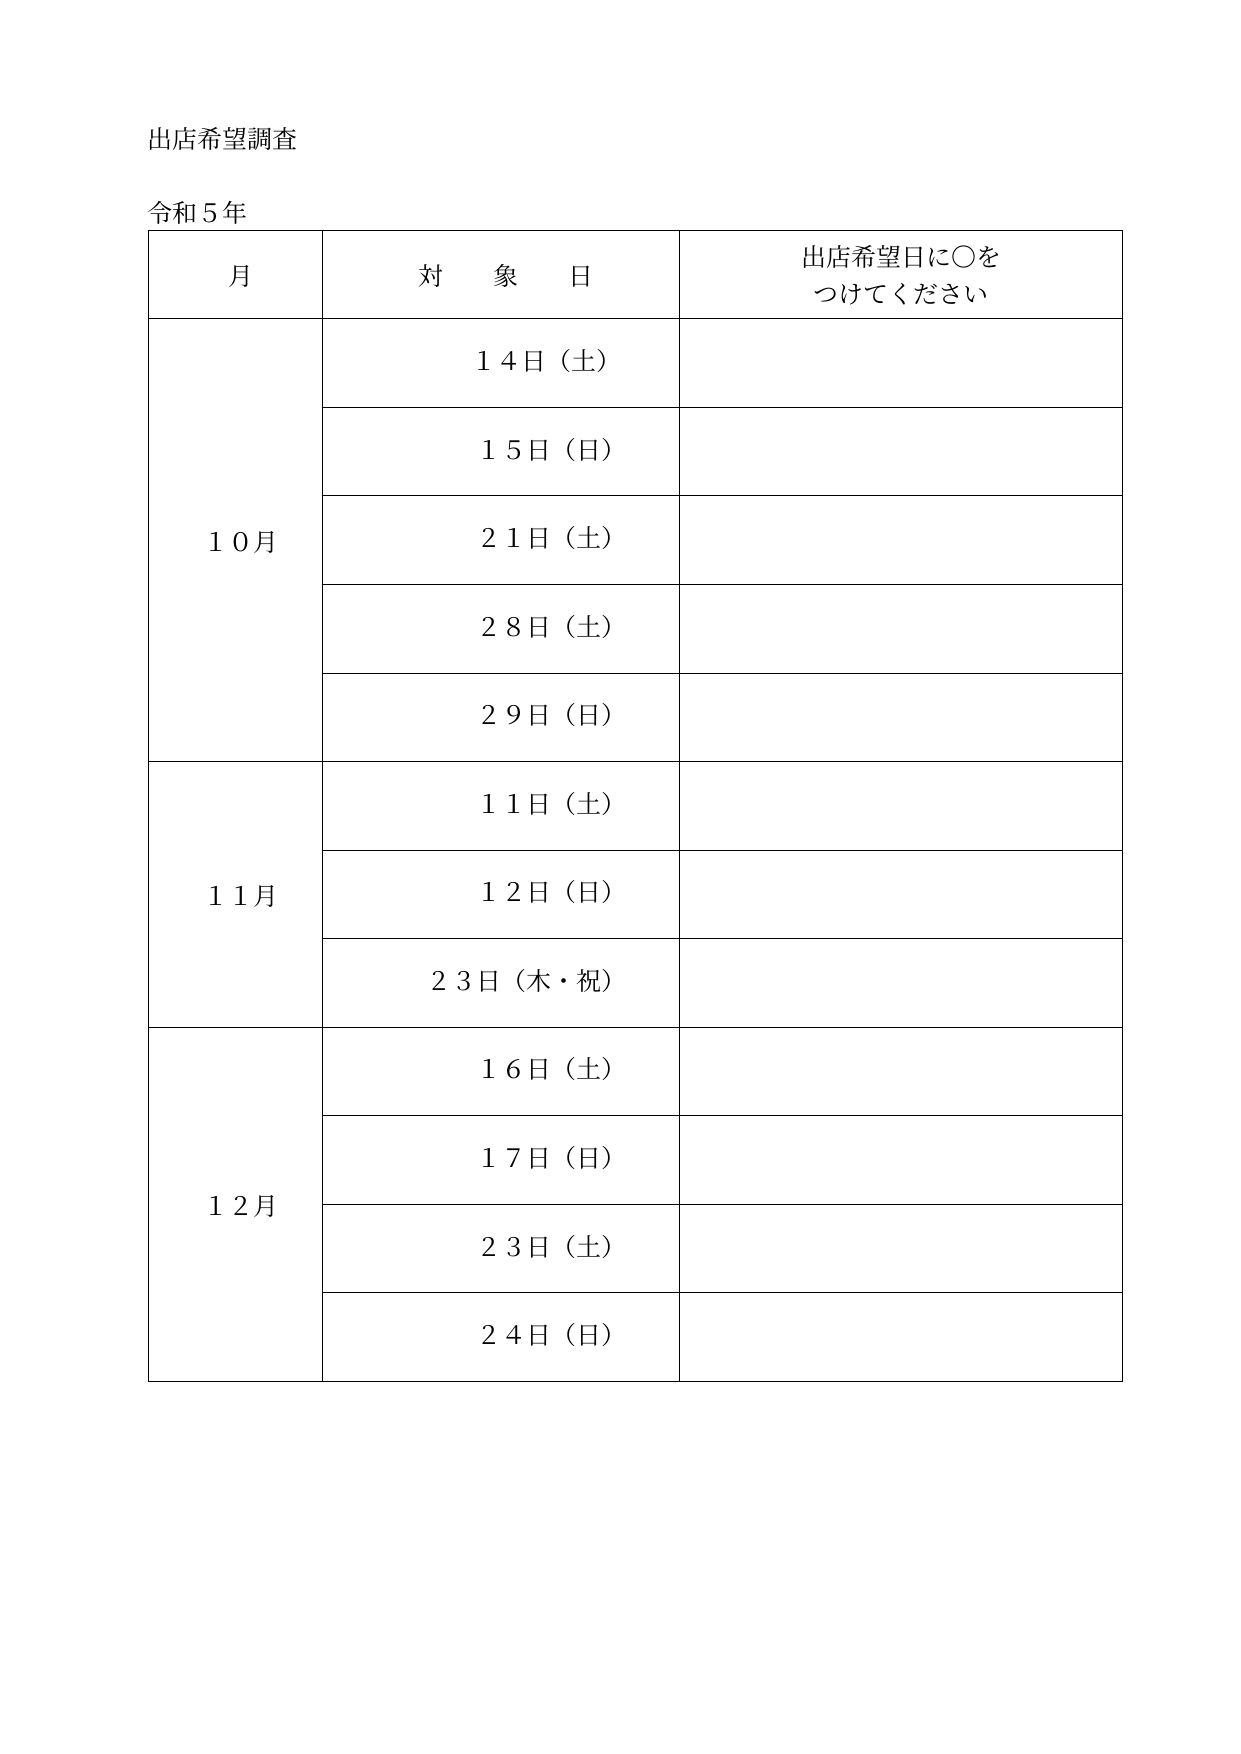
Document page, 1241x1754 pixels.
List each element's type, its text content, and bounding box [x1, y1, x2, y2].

table_cell [680, 1028, 1122, 1115]
table_cell １１日（土） [323, 762, 679, 849]
table_cell ２３日（木・祝） [323, 939, 679, 1027]
table_cell １２日（日） [323, 851, 679, 938]
table_cell [680, 496, 1122, 584]
table_header 月 [149, 231, 322, 318]
table_cell [680, 1116, 1122, 1204]
table_cell [680, 762, 1122, 849]
table_cell １２月 [149, 1028, 322, 1381]
table_cell [680, 319, 1122, 407]
table_cell [680, 674, 1122, 761]
table_cell １６日（土） [323, 1028, 679, 1115]
table_cell [680, 585, 1122, 672]
table_cell ２９日（日） [323, 674, 679, 761]
table_cell １０月 [149, 319, 322, 761]
table_cell ２１日（土） [323, 496, 679, 584]
table_cell １１月 [149, 762, 322, 1027]
table_cell [680, 939, 1122, 1027]
table_cell ２３日（土） [323, 1205, 679, 1292]
table_cell [680, 1205, 1122, 1292]
table_cell １４日（土） [323, 319, 679, 407]
table_cell ２４日（日） [323, 1293, 679, 1381]
table_cell [680, 408, 1122, 495]
table_cell １５日（日） [323, 408, 679, 495]
text 令和５年 [148, 193, 1022, 230]
text 出店希望調査 [148, 119, 1022, 156]
table_cell １７日（日） [323, 1116, 679, 1204]
table_cell [680, 851, 1122, 938]
table_header 出店希望日に〇を つけてください [680, 231, 1122, 318]
table_header 対 象 日 [323, 231, 679, 318]
table_cell ２８日（土） [323, 585, 679, 672]
table_cell [680, 1293, 1122, 1381]
